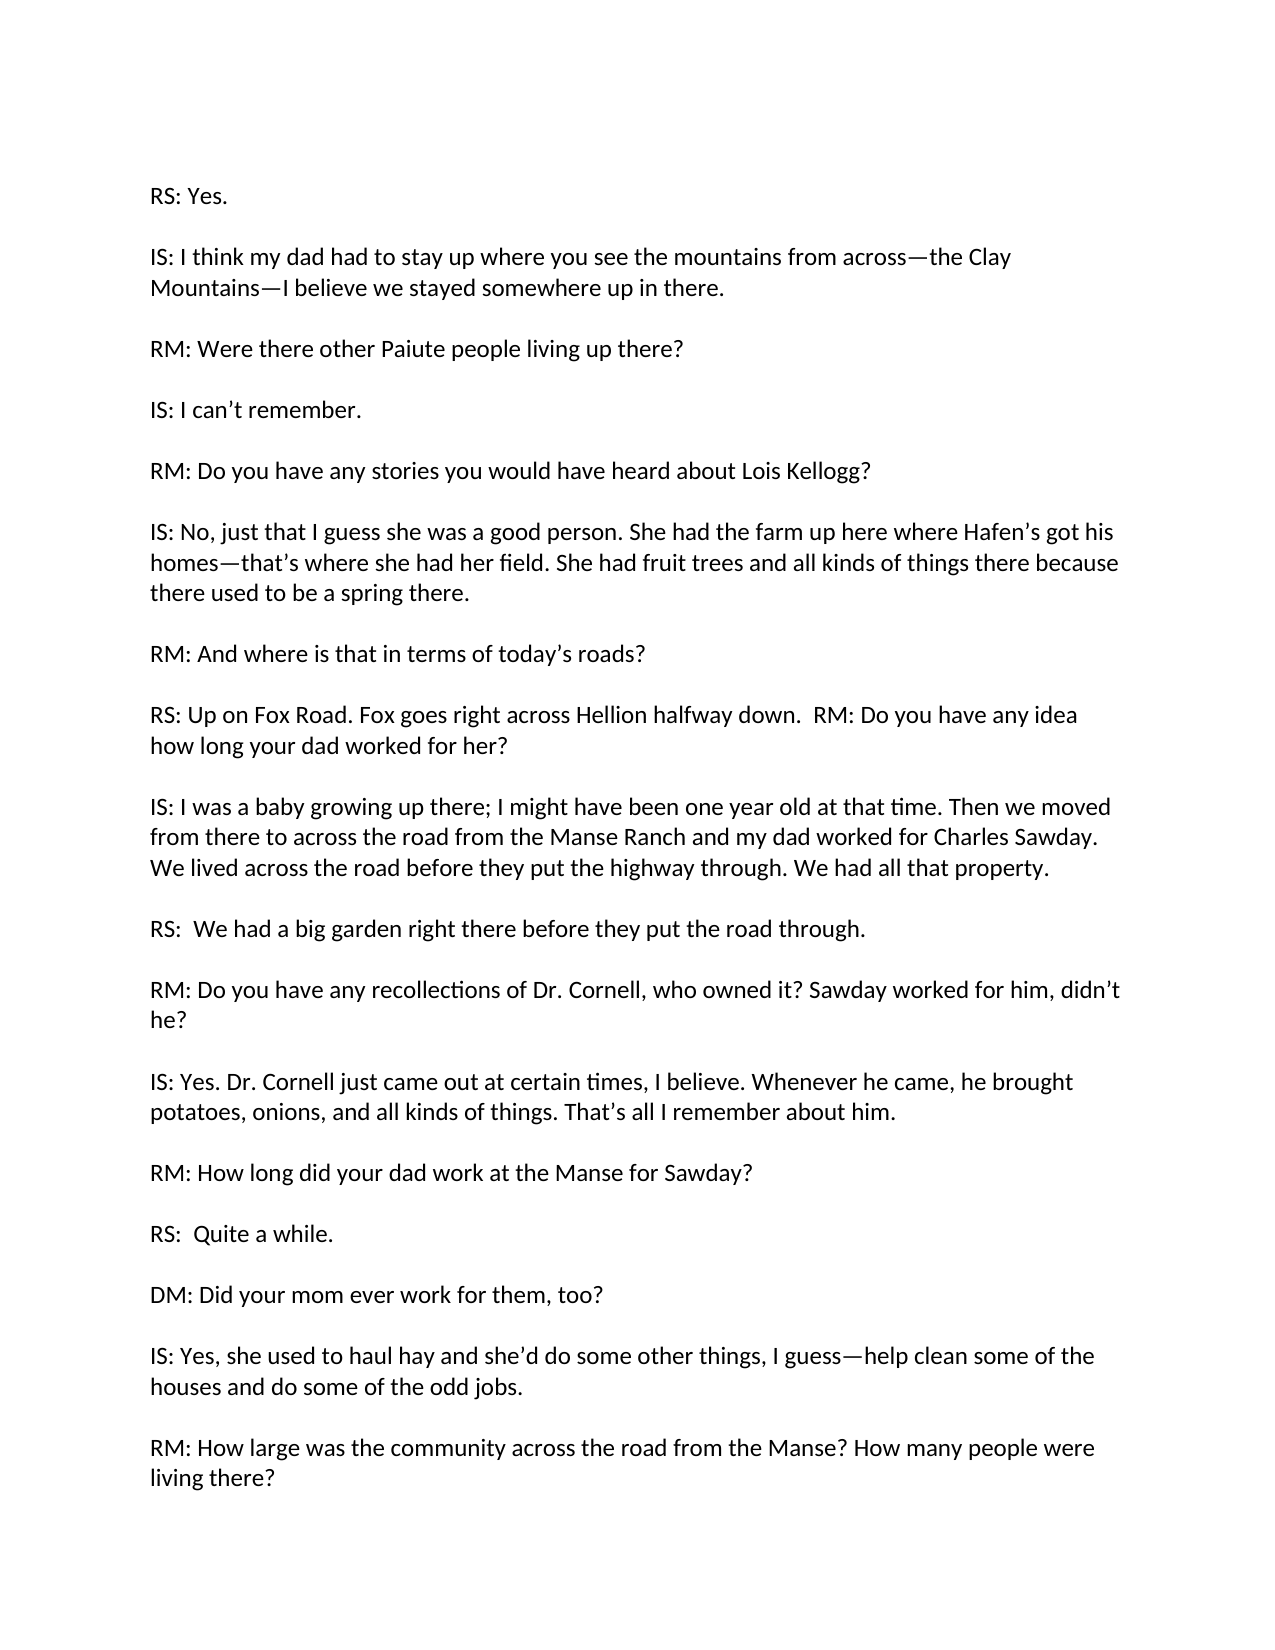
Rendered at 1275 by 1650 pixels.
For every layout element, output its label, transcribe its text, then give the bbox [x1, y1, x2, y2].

text IS: Yes, she used to haul hay and she’d do some other things, I guess—help clean some of the houses and do some of the odd jobs. [150, 1340, 1125, 1401]
text RS: Yes. [150, 181, 1125, 211]
text RM: How long did your dad work at the Manse for Sawday? [150, 1157, 1125, 1188]
text RM: Do you have any stories you would have heard about Lois Kellogg? [150, 455, 1125, 486]
text RS: Quite a while. [150, 1218, 1125, 1249]
text RS: We had a big garden right there before they put the road through. [150, 913, 1125, 943]
text IS: No, just that I guess she was a good person. She had the farm up here where Hafen’s got his homes—that’s where she had her field. She had fruit trees and all kinds of things there because there used to be a spring there. [150, 516, 1125, 608]
text DM: Did your mom ever work for them, too? [150, 1279, 1125, 1310]
text IS: I can’t remember. [150, 394, 1125, 425]
text RM: How large was the community across the road from the Manse? How many people were living there? [150, 1432, 1125, 1493]
text IS: I think my dad had to stay up where you see the mountains from across—the Clay Mountains—I believe we stayed somewhere up in there. [150, 242, 1125, 303]
text RM: And where is that in terms of today’s roads? [150, 638, 1125, 669]
text IS: I was a baby growing up there; I might have been one year old at that time. Then we moved from there to across the road from the Manse Ranch and my dad worked for Charles Sawday. We lived across the road before they put the highway through. We had all that property. [150, 791, 1125, 882]
text RS: Up on Fox Road. Fox goes right across Hellion halfway down. RM: Do you have any idea how long your dad worked for her? [150, 699, 1125, 760]
text RM: Were there other Paiute people living up there? [150, 333, 1125, 364]
text IS: Yes. Dr. Cornell just came out at certain times, I believe. Whenever he came, he brought potatoes, onions, and all kinds of things. That’s all I remember about him. [150, 1066, 1125, 1127]
text RM: Do you have any recollections of Dr. Cornell, who owned it? Sawday worked for him, didn’t he? [150, 974, 1125, 1035]
